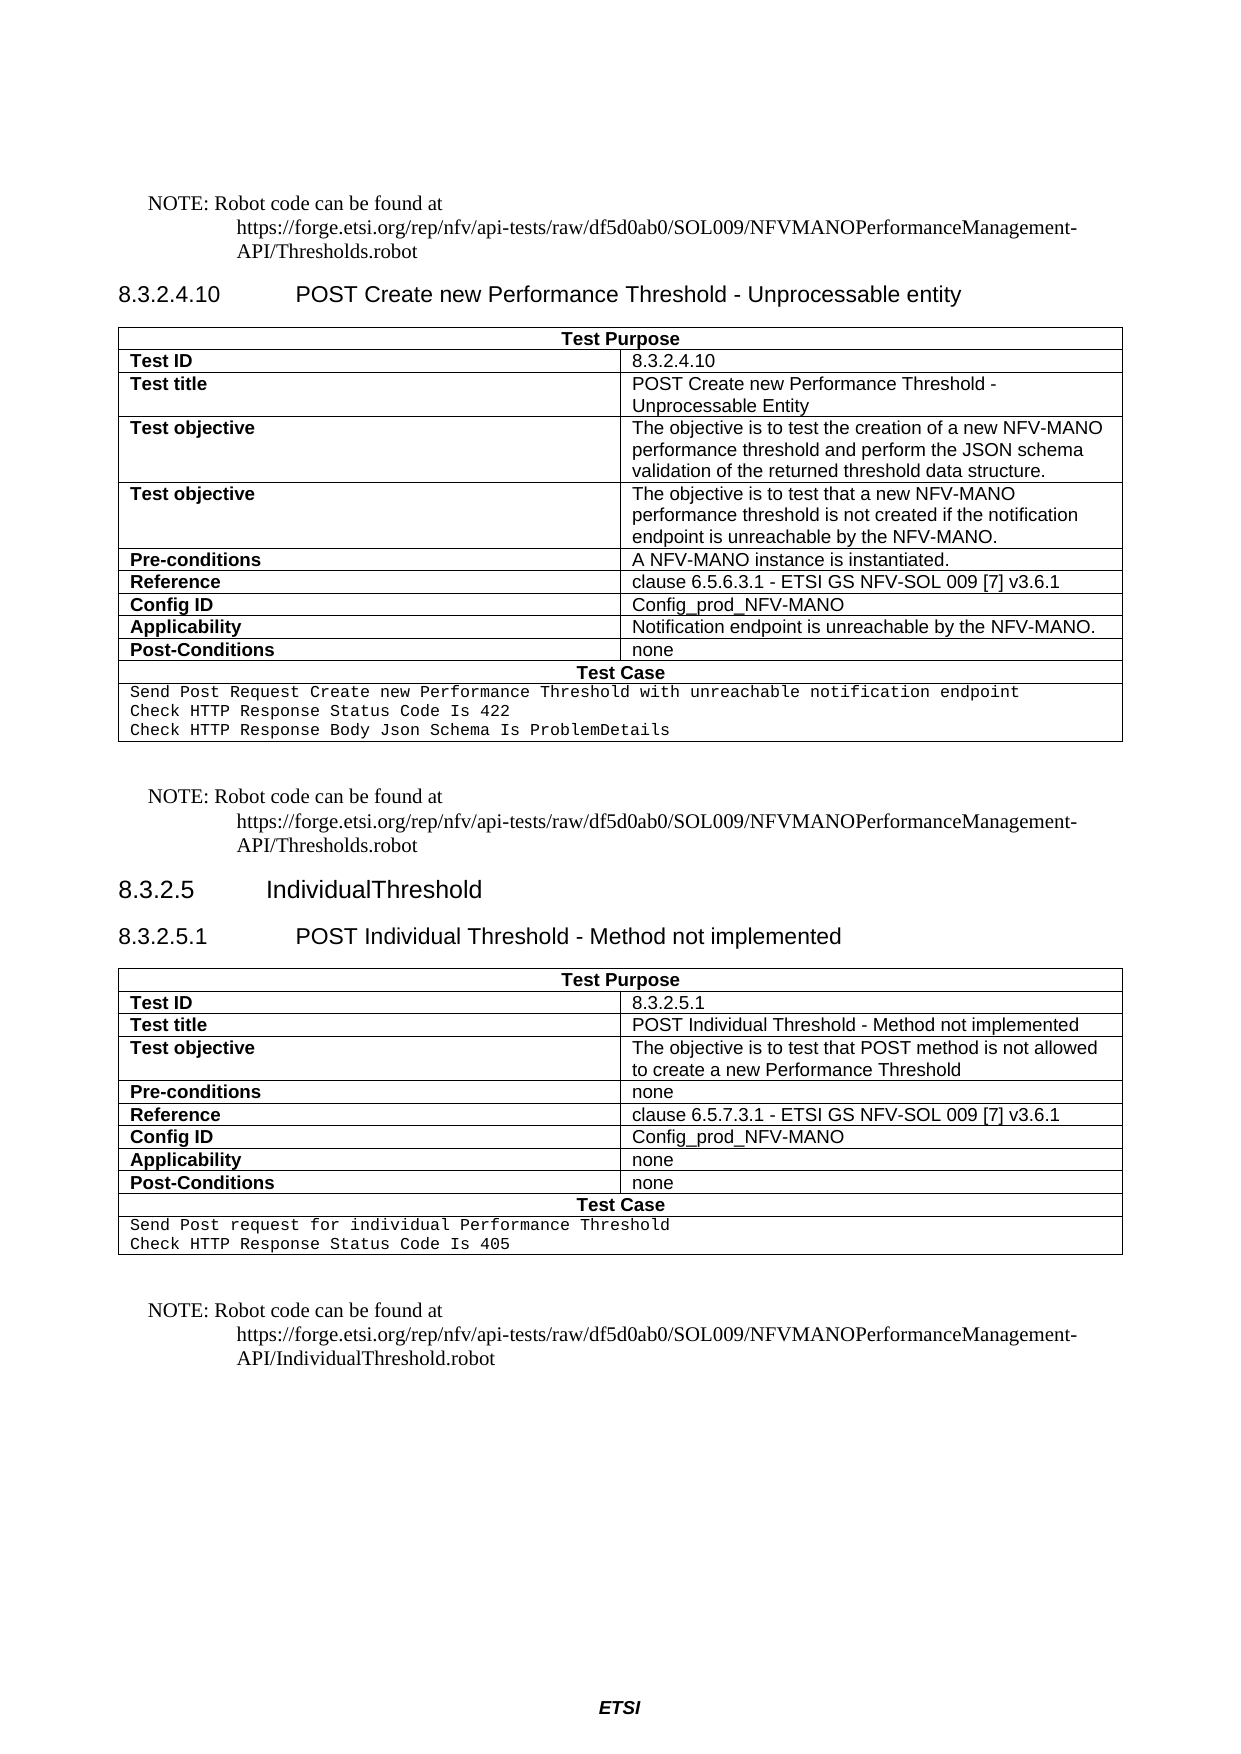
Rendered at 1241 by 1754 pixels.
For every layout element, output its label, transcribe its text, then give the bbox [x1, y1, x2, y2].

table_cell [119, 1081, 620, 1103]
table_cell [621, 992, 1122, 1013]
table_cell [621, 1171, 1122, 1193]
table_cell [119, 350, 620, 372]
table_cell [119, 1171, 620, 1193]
subtitle 8.3.2.5.1 POST Individual Threshold - Method not implemented [118, 923, 1122, 949]
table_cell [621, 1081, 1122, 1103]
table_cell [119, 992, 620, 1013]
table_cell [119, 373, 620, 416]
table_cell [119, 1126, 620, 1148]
text NOTE: Robot code can be found at https://forge.etsi.org/rep/nfv/api-tests/raw/df5d0ab0/SOL009/NFVMANOPerformanceManagement-API/Thresholds.robot [148, 784, 1122, 857]
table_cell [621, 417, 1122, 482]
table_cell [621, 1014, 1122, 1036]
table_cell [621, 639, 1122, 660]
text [148, 191, 1122, 263]
subtitle 8.3.2.5 IndividualThreshold [118, 875, 1122, 904]
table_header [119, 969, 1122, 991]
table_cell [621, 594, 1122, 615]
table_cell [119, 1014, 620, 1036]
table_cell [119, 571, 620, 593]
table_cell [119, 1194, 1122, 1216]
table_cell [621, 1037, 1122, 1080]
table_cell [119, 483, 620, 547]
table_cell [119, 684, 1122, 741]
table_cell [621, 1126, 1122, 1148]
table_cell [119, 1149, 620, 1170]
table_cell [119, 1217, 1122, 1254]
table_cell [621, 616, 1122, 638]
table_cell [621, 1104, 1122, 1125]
subtitle 8.3.2.4.10 POST Create new Performance Threshold - Unprocessable entity [118, 281, 1122, 308]
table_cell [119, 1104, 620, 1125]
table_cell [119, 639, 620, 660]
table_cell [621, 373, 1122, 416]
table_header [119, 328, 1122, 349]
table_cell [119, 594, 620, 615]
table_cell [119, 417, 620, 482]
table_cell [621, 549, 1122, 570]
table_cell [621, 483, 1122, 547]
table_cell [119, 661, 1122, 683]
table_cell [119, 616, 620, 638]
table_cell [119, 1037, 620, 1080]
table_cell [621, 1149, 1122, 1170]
text NOTE: Robot code can be found at https://forge.etsi.org/rep/nfv/api-tests/raw/df5d0ab0/SOL009/NFVMANOPerformanceManagement-API/IndividualThreshold.robot [148, 1298, 1122, 1370]
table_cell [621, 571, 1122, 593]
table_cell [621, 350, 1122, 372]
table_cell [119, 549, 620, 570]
